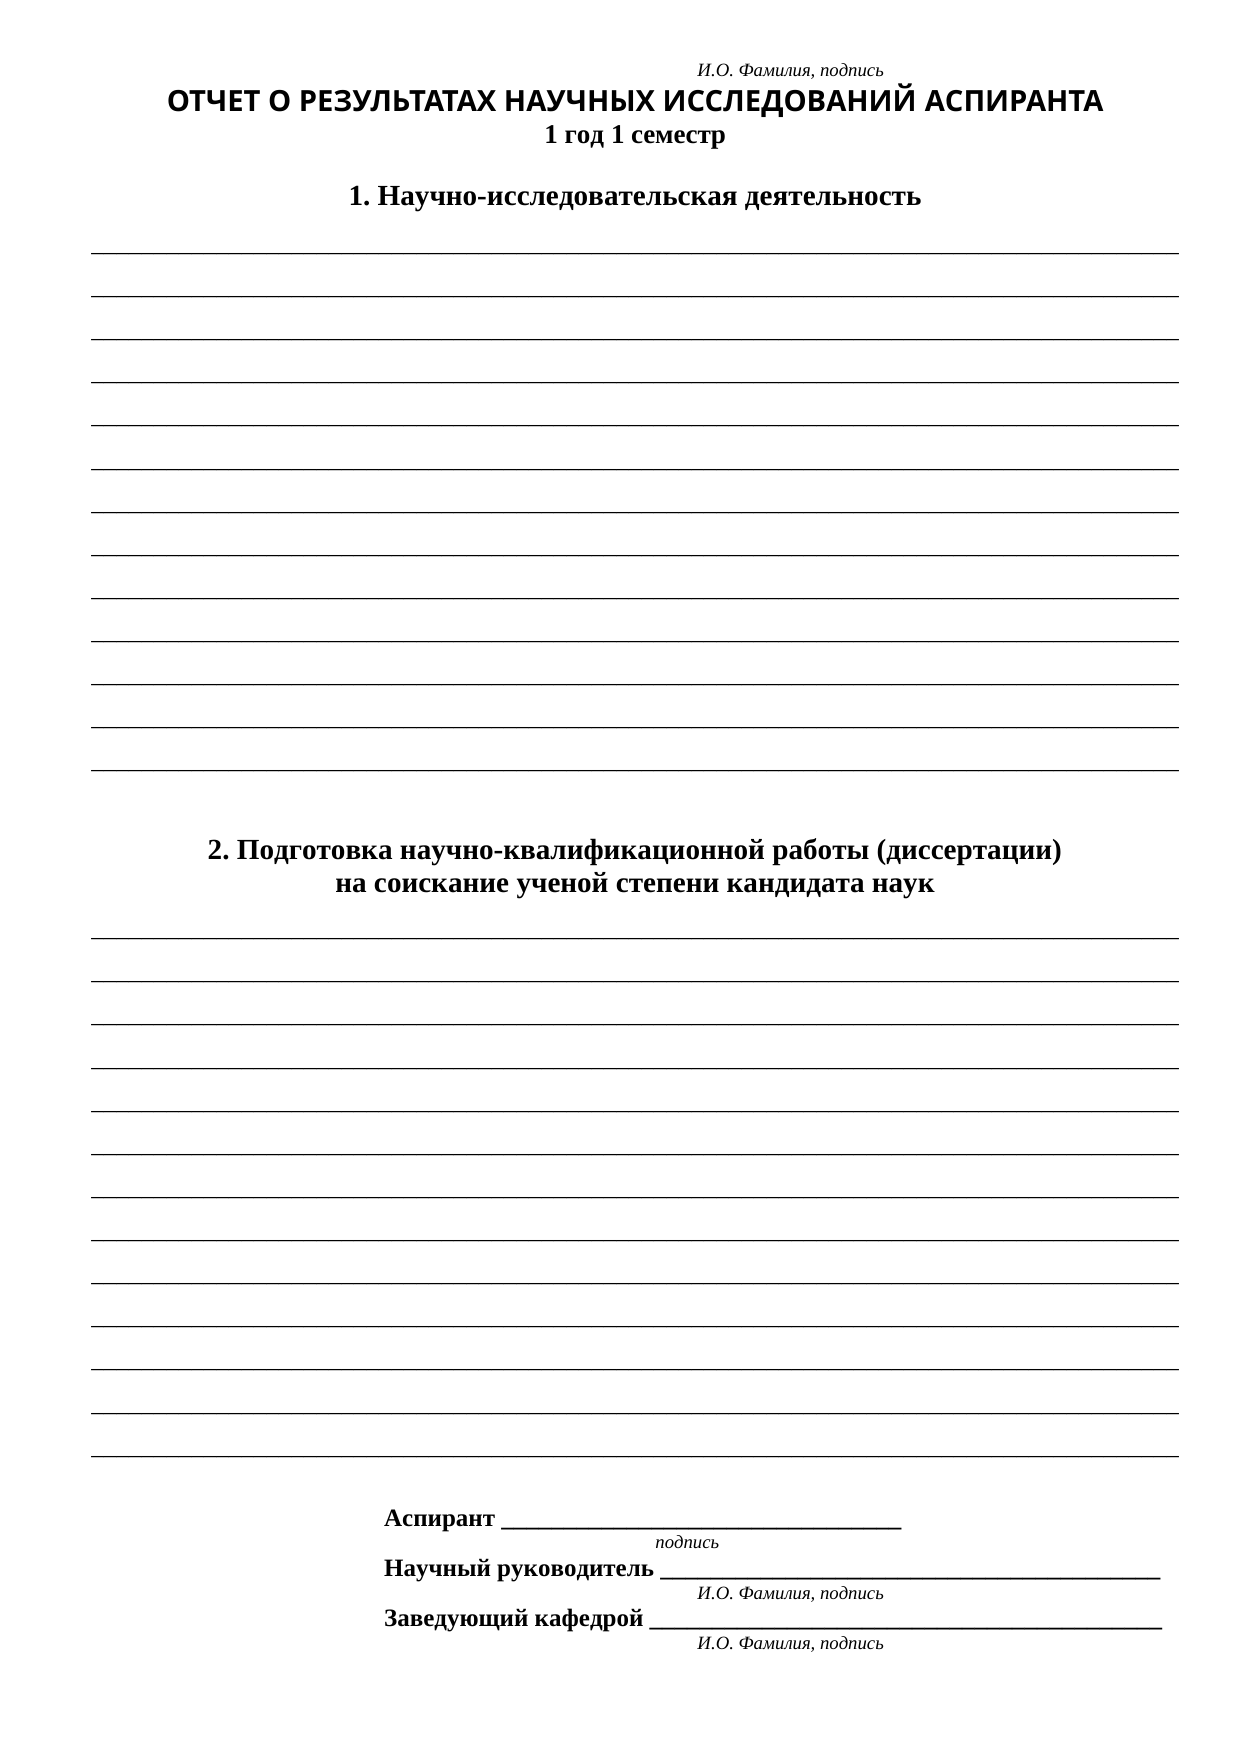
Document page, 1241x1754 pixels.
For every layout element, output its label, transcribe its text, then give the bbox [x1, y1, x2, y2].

text подпись [89, 1531, 1181, 1553]
text _______________________________________________________________________________________ [89, 1431, 1181, 1459]
text 1 год 1 семестр [89, 120, 1181, 149]
text _______________________________________________________________________________________ [89, 746, 1181, 774]
text 2. Подготовка научно-квалификационной работы (диссертации) [89, 832, 1181, 865]
text Заведующий кафедрой _________________________________________ [89, 1603, 1181, 1632]
text Аспирант ________________________________ [89, 1503, 1181, 1531]
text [89, 59, 1181, 81]
text на соискание ученой степени кандидата наук ________________________________________________________________________________________________________________________________________________________________________________________________________________________________________________________________________________________________________________________________________________________________________________________________________________________________________________________________________________________________________________________________________________________________________________________________________________________________________________________________________________________________________________________ [89, 865, 1181, 1244]
text Научный руководитель ________________________________________ [89, 1553, 1181, 1582]
text И.О. Фамилия, подпись [89, 1632, 1181, 1654]
text И.О. Фамилия, подпись [89, 1582, 1181, 1603]
text 1. Научно-исследовательская деятельность [89, 178, 1181, 211]
text ________________________________________________________________________________________________________________________________________________________________________________________________________________________________________________________________________________________________________________________________________________________________________________________________________________________________________________________________________________________________________________________________________________________________________________________________________________________________________________________________________________________________________________________ [89, 228, 1181, 559]
text ____________________________________________________________________________________________________________________________________________________________________________________________________________________________________________________________________________________________________________________________________________________________ [89, 1258, 1181, 1416]
text ____________________________________________________________________________________________________________________________________________________________________________________________________________________________________________________________________________________________________________________________________________________________ [89, 573, 1181, 731]
subtitle ОТЧЕТ О РЕЗУЛЬТАТАХ НАУЧНЫХ ИССЛЕДОВАНИЙ АСПИРАНТА [89, 81, 1181, 120]
